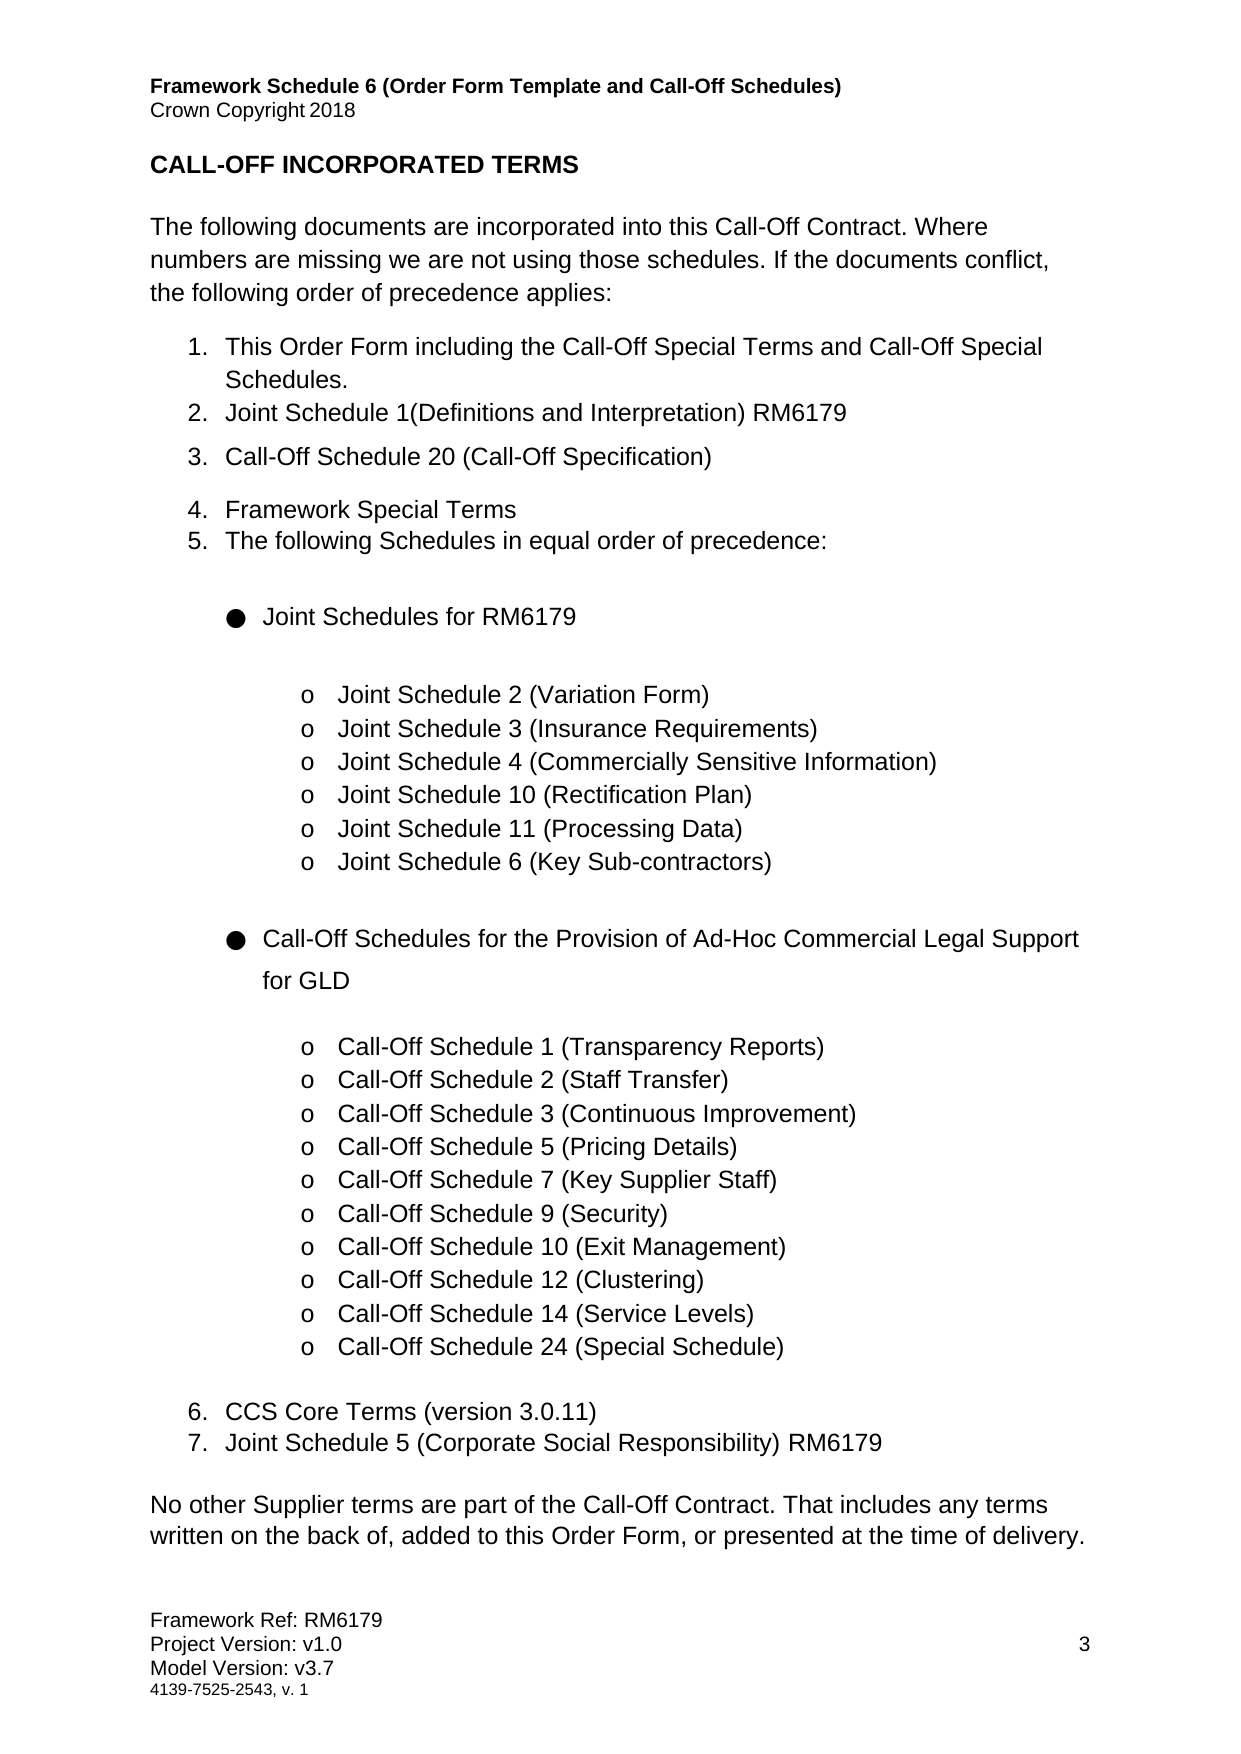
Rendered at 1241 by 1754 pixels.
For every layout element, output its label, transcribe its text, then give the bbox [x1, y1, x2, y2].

list CCS Core Terms (version 3.0.11) [187, 1397, 1090, 1425]
text The following documents are incorporated into this Call-Off Contract. Where numbers are missing we are not using those schedules. If the documents conflict, the following order of precedence applies: [150, 212, 1090, 307]
list Call-Off Schedule 10 (Exit Management) [300, 1232, 1090, 1263]
list Call-Off Schedule 12 (Clustering) [300, 1266, 1090, 1296]
list Call-Off Schedule 1 (Transparency Reports) [300, 1032, 1090, 1063]
list Joint Schedule 3 (Insurance Requirements) [300, 714, 1090, 744]
list Joint Schedule 5 (Corporate Social Responsibility) RM6179 [187, 1428, 1090, 1456]
list Joint Schedule 2 (Variation Form) [300, 680, 1090, 711]
list Joint Schedule 6 (Key Sub-contractors) [300, 847, 1090, 878]
list Call-Off Schedule 2 (Staff Transfer) [300, 1066, 1090, 1096]
list Framework Special Terms [187, 495, 1090, 524]
list Call-Off Schedules for the Provision of Ad-Hoc Commercial Legal Support for GLD [225, 911, 1090, 995]
list This Order Form including the Call-Off Special Terms and Call-Off Special Schedules. [187, 332, 1090, 394]
text CALL-OFF INCORPORATED TERMS [150, 150, 1090, 179]
list Joint Schedule 4 (Commercially Sensitive Information) [300, 747, 1090, 778]
list Joint Schedule 1(Definitions and Interpretation) RM6179 [187, 398, 1090, 427]
subtitle Call-Off Schedule 20 (Call-Off Specification) [187, 442, 1090, 470]
list Call-Off Schedule 24 (Special Schedule) [300, 1332, 1090, 1363]
list Call-Off Schedule 5 (Pricing Details) [300, 1132, 1090, 1163]
list Call-Off Schedule 9 (Security) [300, 1199, 1090, 1230]
list Call-Off Schedule 14 (Service Levels) [300, 1299, 1090, 1330]
list Joint Schedule 10 (Rectification Plan) [300, 780, 1090, 811]
list Joint Schedule 11 (Processing Data) [300, 814, 1090, 844]
text No other Supplier terms are part of the Call-Off Contract. That includes any terms written on the back of, added to this Order Form, or presented at the time of delivery. [150, 1490, 1090, 1549]
list Call-Off Schedule 3 (Continuous Improvement) [300, 1099, 1090, 1130]
list Call-Off Schedule 7 (Key Supplier Staff) [300, 1166, 1090, 1196]
list Joint Schedules for RM6179 [225, 588, 1090, 640]
list The following Schedules in equal order of precedence: [187, 526, 1090, 555]
